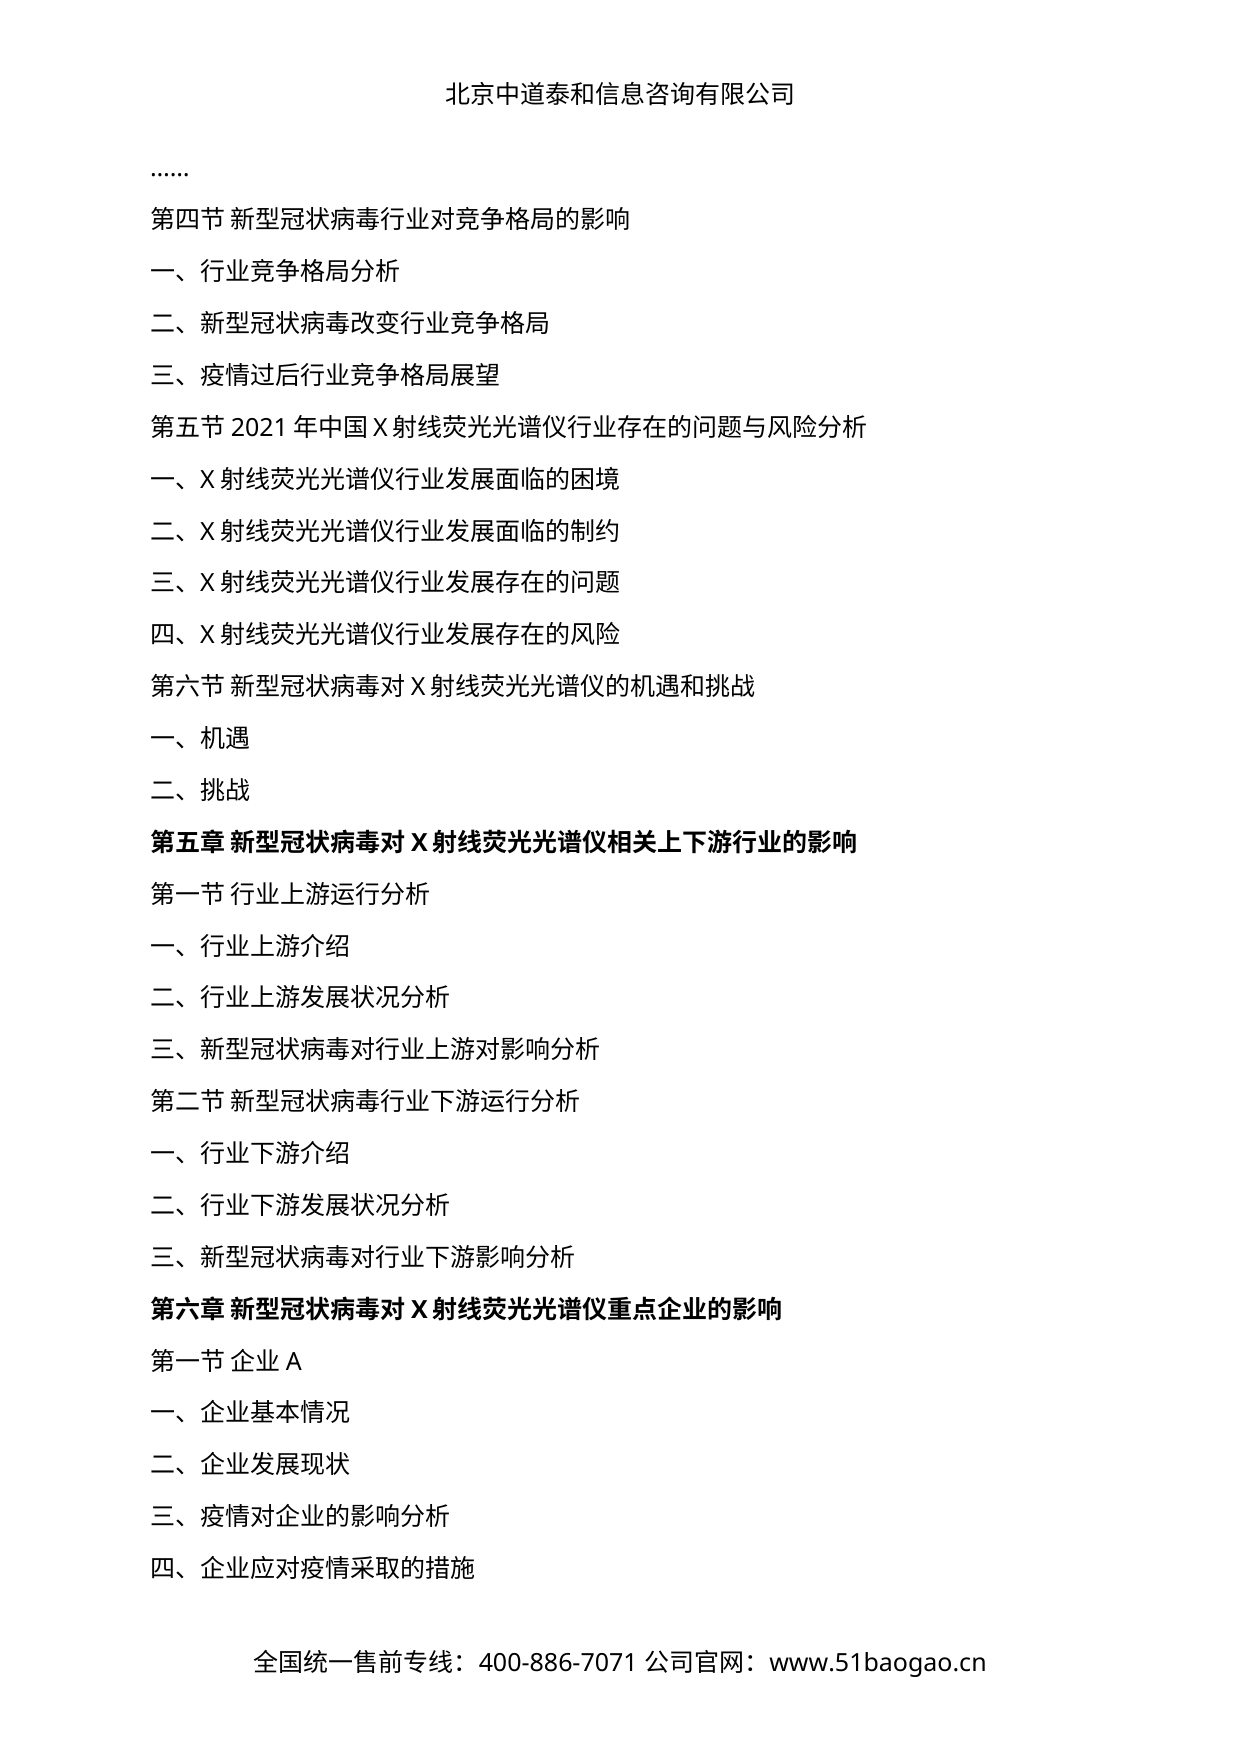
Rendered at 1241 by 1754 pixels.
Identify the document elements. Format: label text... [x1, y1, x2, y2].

text 三、新型冠状病毒对行业下游影响分析 [150, 1237, 1090, 1273]
text 二、行业上游发展状况分析 [150, 978, 1090, 1014]
text 第六章 新型冠状病毒对X射线荧光光谱仪重点企业的影响 [150, 1289, 1090, 1325]
text 四、X射线荧光光谱仪行业发展存在的风险 [150, 615, 1090, 651]
text 三、X射线荧光光谱仪行业发展存在的问题 [150, 563, 1090, 599]
text 第一节 行业上游运行分析 [150, 874, 1090, 910]
text 三、疫情对企业的影响分析 [150, 1497, 1090, 1533]
text 第五章 新型冠状病毒对X射线荧光光谱仪相关上下游行业的影响 [150, 822, 1090, 858]
text 一、机遇 [150, 718, 1090, 755]
text 三、新型冠状病毒对行业上游对影响分析 [150, 1030, 1090, 1066]
text 二、新型冠状病毒改变行业竞争格局 [150, 303, 1090, 340]
text 第一节 企业A [150, 1341, 1090, 1377]
text 一、行业上游介绍 [150, 926, 1090, 962]
text 第四节 新型冠状病毒行业对竞争格局的影响 [150, 200, 1090, 236]
text 二、企业发展现状 [150, 1445, 1090, 1481]
text 第六节 新型冠状病毒对X射线荧光光谱仪的机遇和挑战 [150, 667, 1090, 703]
text 二、X射线荧光光谱仪行业发展面临的制约 [150, 511, 1090, 547]
text 一、企业基本情况 [150, 1393, 1090, 1429]
text …… [150, 150, 1090, 184]
text 四、企业应对疫情采取的措施 [150, 1548, 1090, 1585]
text 第二节 新型冠状病毒行业下游运行分析 [150, 1082, 1090, 1118]
text 二、挑战 [150, 770, 1090, 807]
text 一、行业下游介绍 [150, 1133, 1090, 1170]
text 三、疫情过后行业竞争格局展望 [150, 355, 1090, 392]
text 一、行业竞争格局分析 [150, 252, 1090, 288]
text 第五节 2021年中国X射线荧光光谱仪行业存在的问题与风险分析 [150, 407, 1090, 443]
text 一、X射线荧光光谱仪行业发展面临的困境 [150, 459, 1090, 495]
text 二、行业下游发展状况分析 [150, 1185, 1090, 1222]
